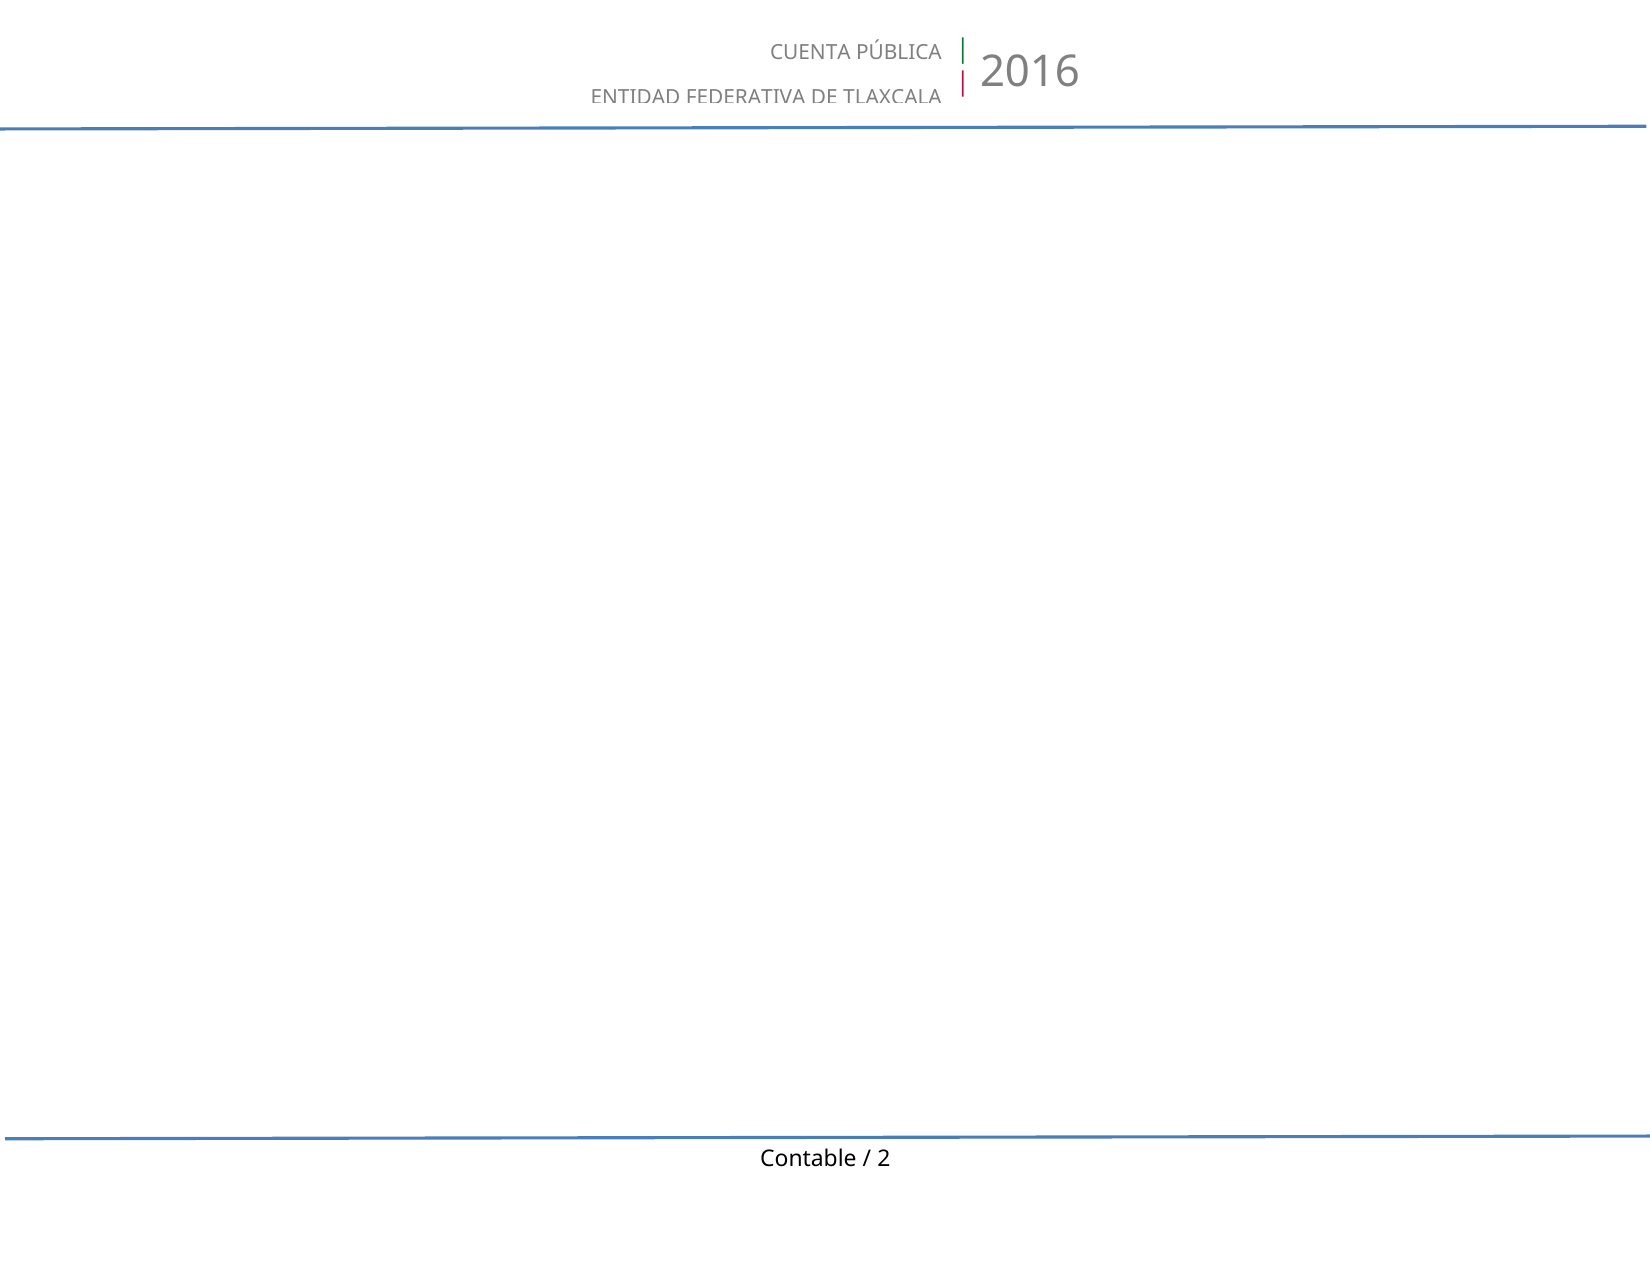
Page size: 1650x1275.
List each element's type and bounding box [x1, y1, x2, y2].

picture [956, 28, 974, 100]
